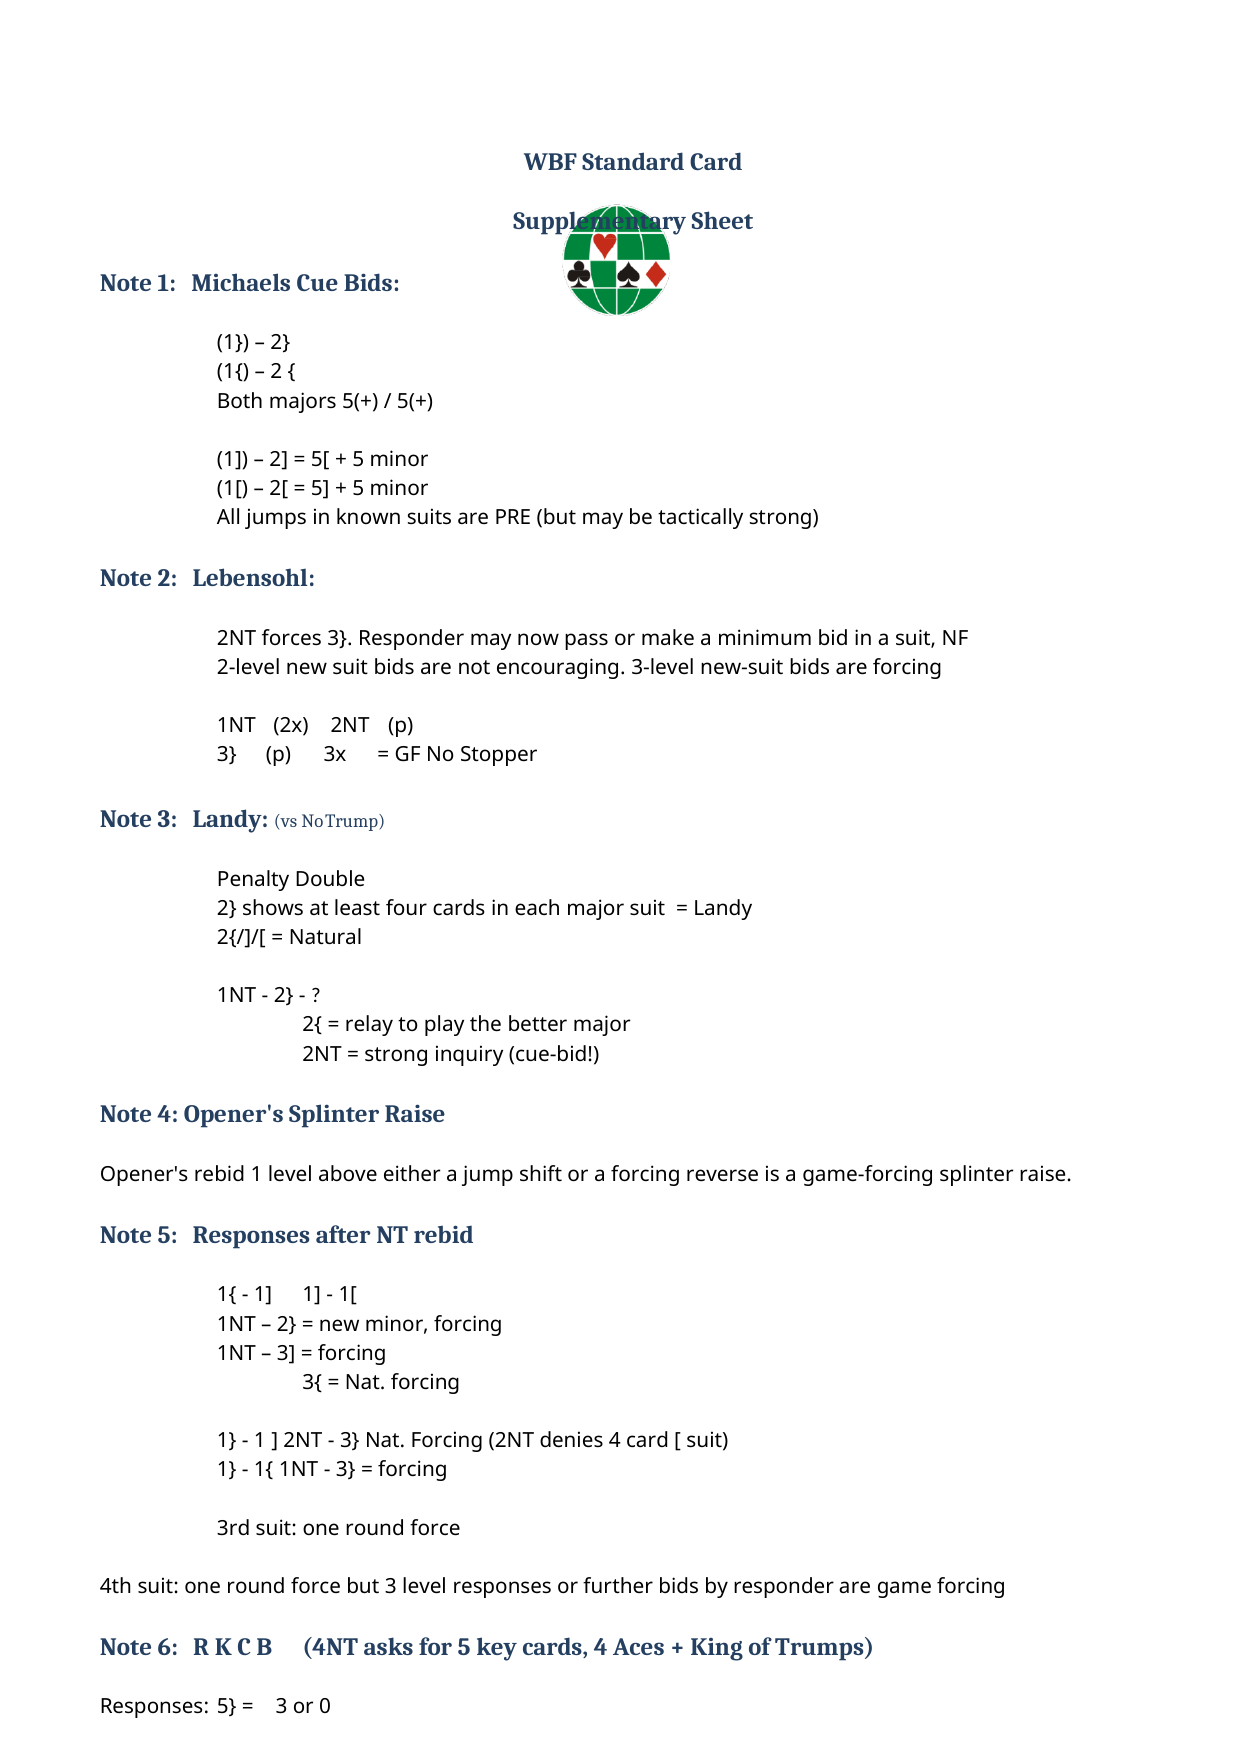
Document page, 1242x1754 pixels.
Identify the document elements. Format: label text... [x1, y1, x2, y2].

subtitle Note 5: Responses after NT rebid [99, 1221, 1167, 1249]
text 2{ = relay to play the better major [99, 1009, 1167, 1038]
text 1{ - 1] 1] - 1[ [99, 1279, 1167, 1308]
text 2NT = strong inquiry (cue-bid!) [99, 1039, 1167, 1067]
text Responses: 5} = 3 or 0 [99, 1692, 1167, 1720]
text (1}) – 2} [99, 327, 1167, 356]
picture [562, 297, 670, 316]
subtitle Note 3: Landy: (vs No Trump) [99, 805, 1167, 834]
text 1} - 1 ] 2NT - 3} Nat. Forcing (2NT denies 4 card [ suit) [99, 1425, 1167, 1454]
text 3rd suit: one round force [99, 1513, 1167, 1541]
subtitle Note 1: Michaels Cue Bids: [99, 269, 1167, 297]
text All jumps in known suits are PRE (but may be tactically strong) [99, 502, 1167, 531]
text 3{ = Nat. forcing [99, 1367, 1167, 1395]
text Both majors 5(+) / 5(+) [99, 386, 1167, 414]
subtitle Note 4: Opener's Splinter Raise [99, 1100, 1167, 1129]
text 1NT (2x) 2NT (p) [99, 710, 1167, 739]
picture [562, 235, 670, 269]
text Penalty Double [99, 864, 1167, 892]
text Opener's rebid 1 level above either a jump shift or a forcing reverse is a game-forcing splinter raise. [99, 1159, 1167, 1187]
text 4th suit: one round force but 3 level responses or further bids by responder are game forcing [99, 1571, 1167, 1599]
text 2-level new suit bids are not encouraging. 3-level new-suit bids are forcing [99, 652, 1167, 680]
text (1]) – 2] = 5[ + 5 minor [99, 444, 1167, 472]
text 2{/]/[ = Natural [99, 922, 1167, 950]
text 1} - 1{ 1NT - 3} = forcing [99, 1454, 1167, 1483]
subtitle Note 6: R K C B (4NT asks for 5 key cards, 4 Aces + King of Trumps) [99, 1633, 1167, 1662]
text 1NT – 3] = forcing [99, 1338, 1167, 1366]
text 1NT – 2} = new minor, forcing [99, 1309, 1167, 1337]
text 3} (p) 3x = GF No Stopper [99, 739, 1167, 768]
subtitle Note 2: Lebensohl: [99, 564, 1167, 593]
text (1{) – 2 { [99, 357, 1167, 385]
text (1[) – 2[ = 5] + 5 minor [99, 473, 1167, 502]
text 2NT forces 3}. Responder may now pass or make a minimum bid in a suit, NF [99, 623, 1167, 651]
subtitle Supplementary Sheet [99, 207, 1167, 235]
subtitle WBF Standard Card [99, 147, 1167, 176]
text 2} shows at least four cards in each major suit = Landy [99, 893, 1167, 921]
text 1NT - 2} - ? [99, 980, 1167, 1009]
